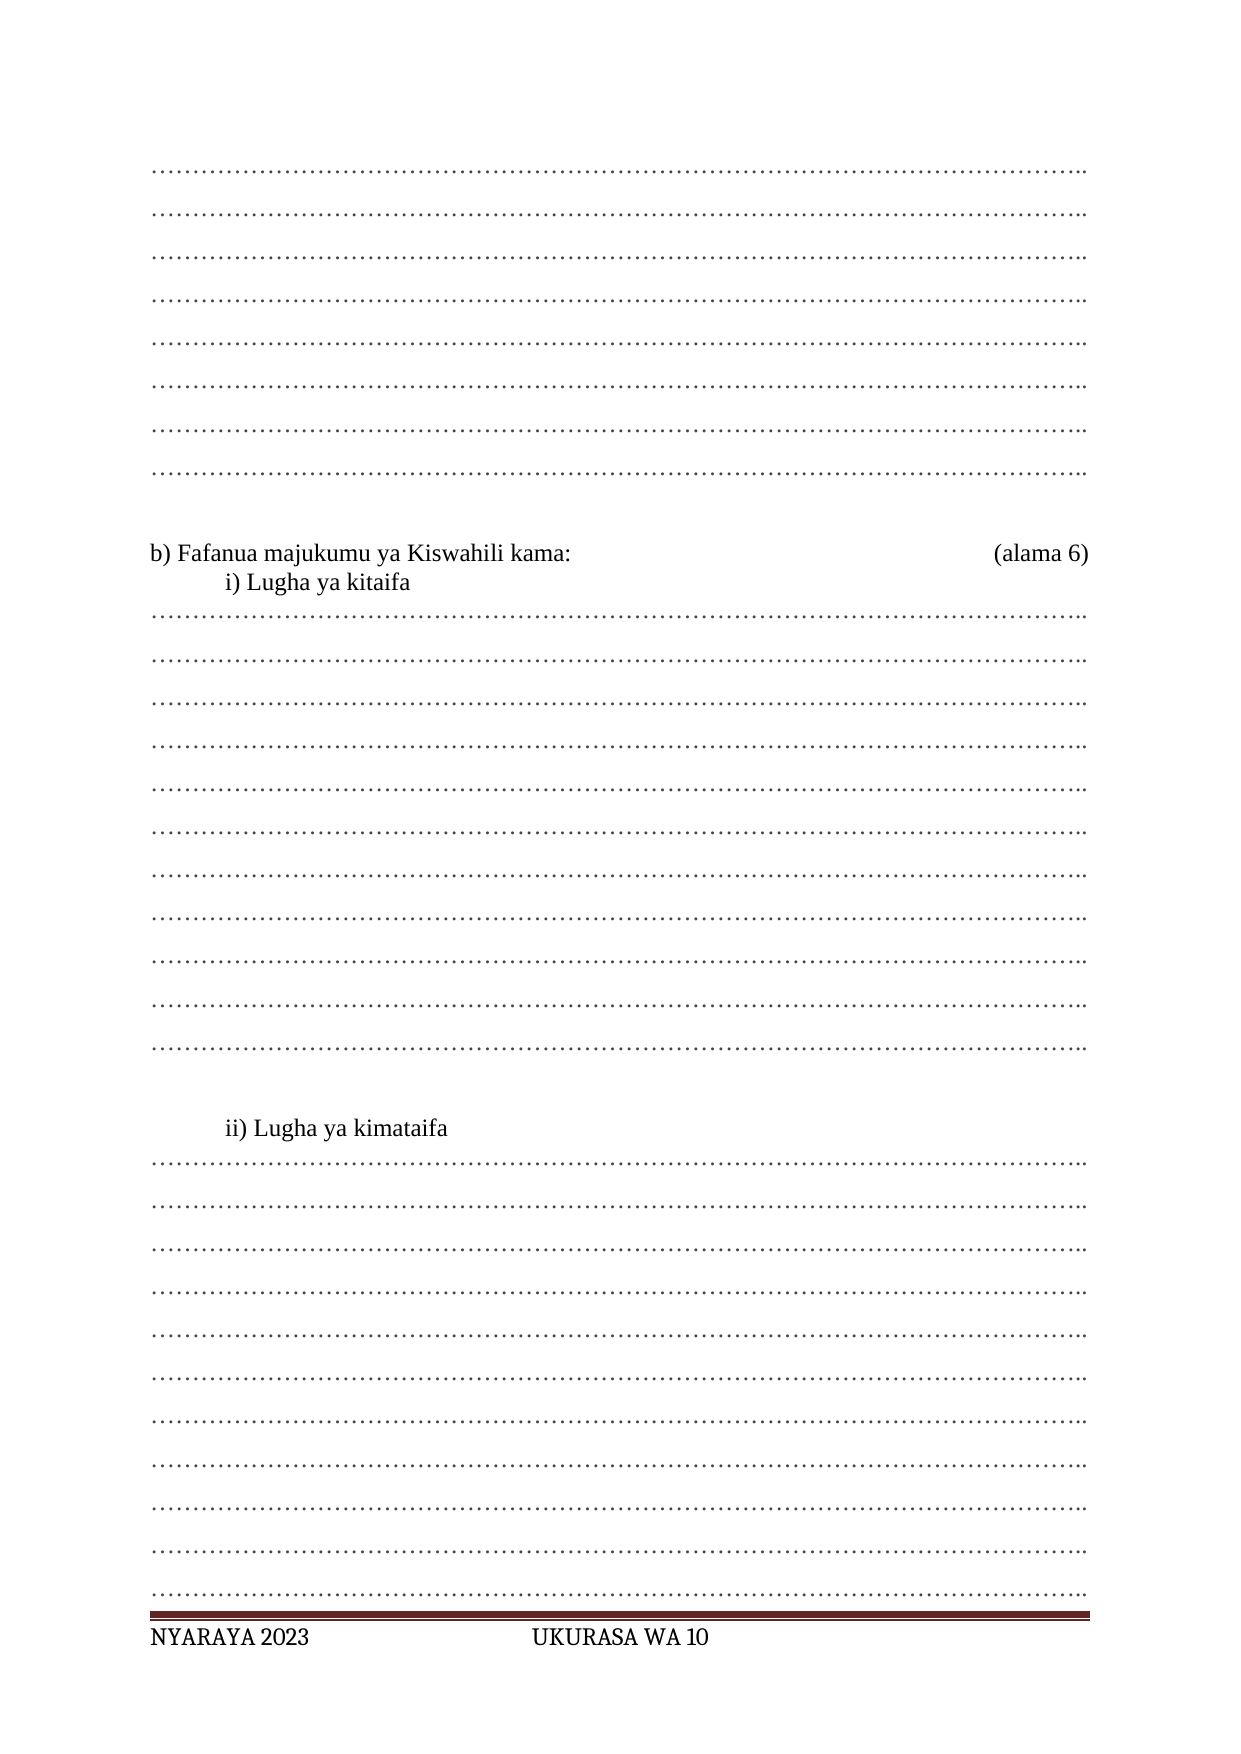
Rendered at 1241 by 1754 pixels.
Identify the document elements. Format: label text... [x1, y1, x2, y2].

text ………………………………………………………………………………………………….. [150, 322, 1090, 351]
text ………………………………………………………………………………………………….. [150, 897, 1090, 926]
text b) Fafanua majukumu ya Kiswahili kama: (alama 6) [150, 538, 1090, 567]
text ii) Lugha ya kimataifa [150, 1113, 1090, 1142]
text ………………………………………………………………………………………………….. [150, 1357, 1090, 1386]
text i) Lugha ya kitaifa [150, 567, 1090, 596]
